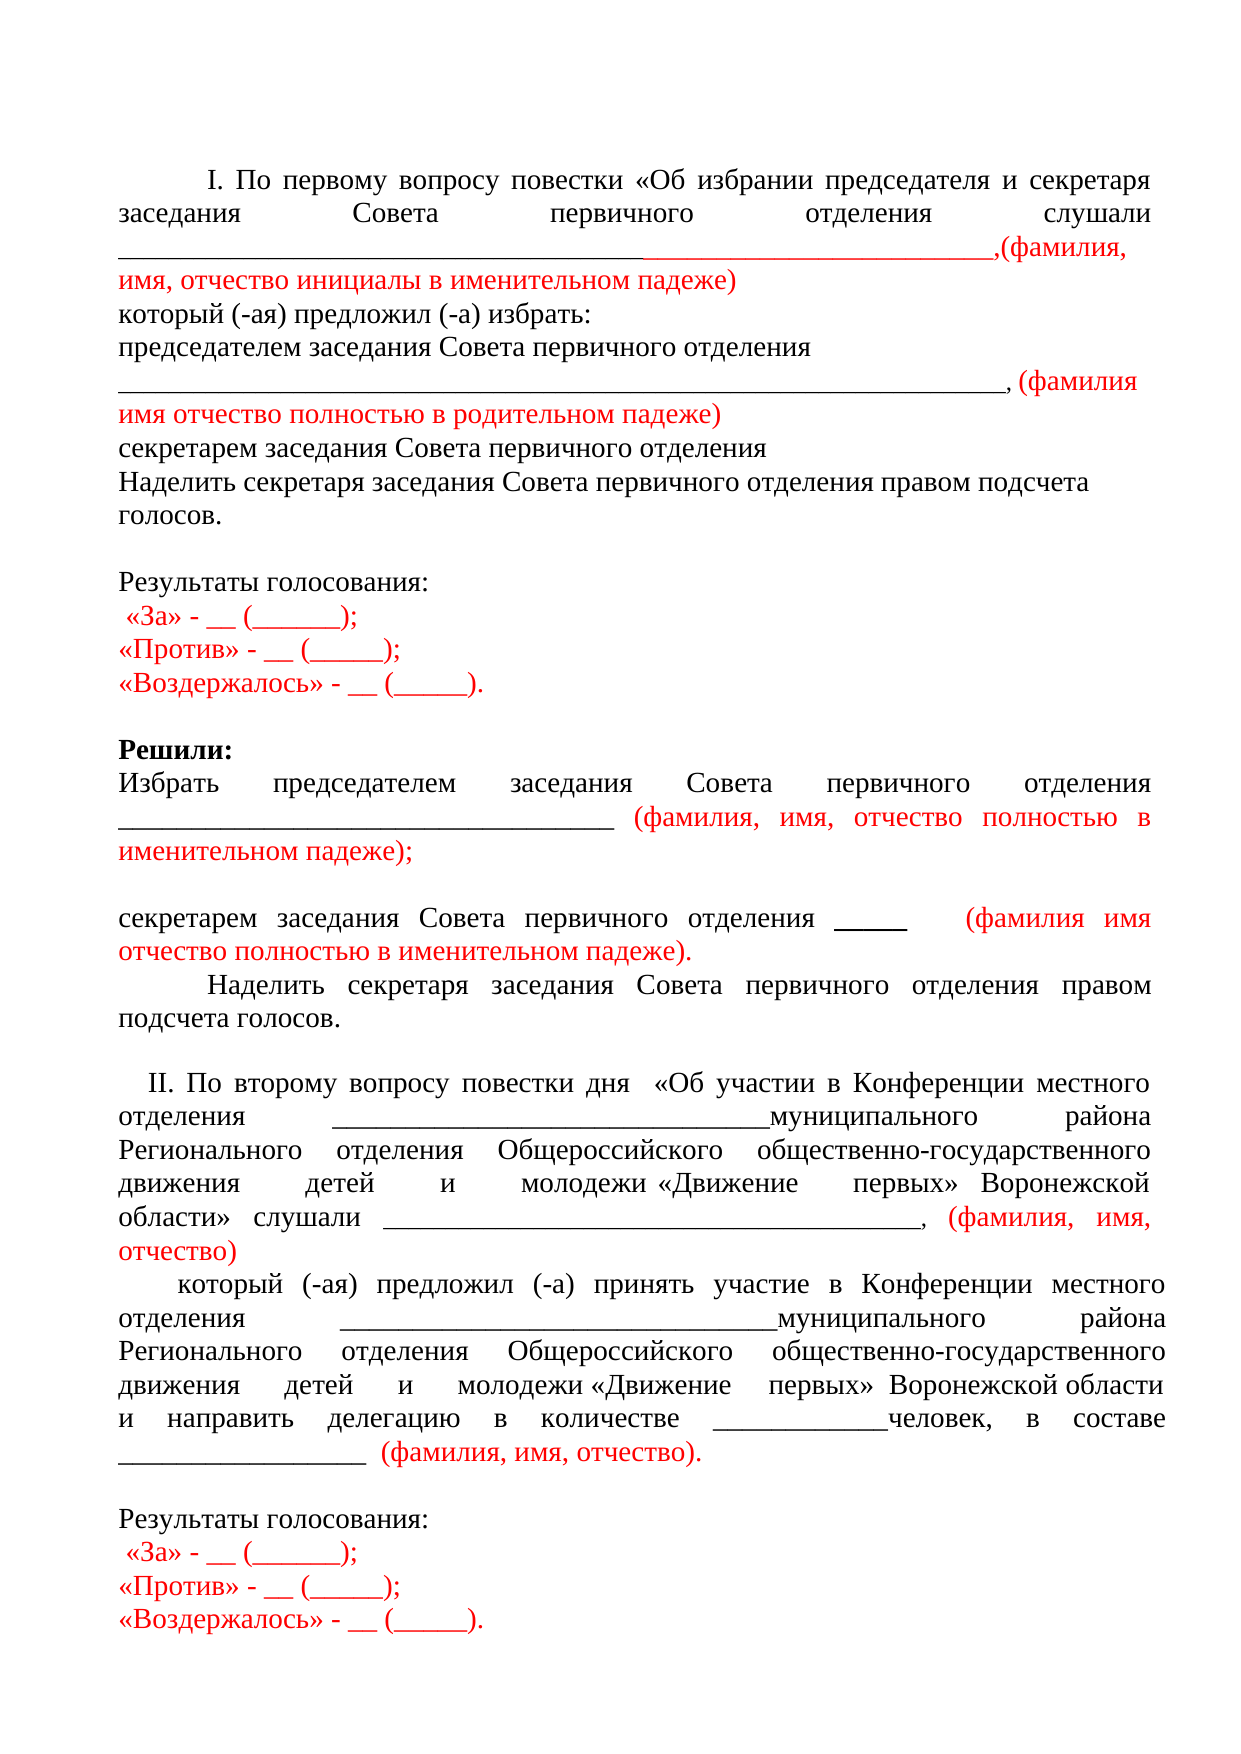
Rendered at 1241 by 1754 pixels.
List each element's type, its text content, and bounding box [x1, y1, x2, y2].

text Избрать председателем заседания Совета первичного отделения __________________________________ (фамилия, имя, отчество полностью в именительном падеже); [118, 766, 1152, 866]
text «За» - __ (______); [118, 598, 1152, 631]
text «За» - __ (______); [118, 1534, 1152, 1568]
text Наделить секретаря заседания Совета первичного отделения правом подсчета голосов. [118, 464, 1152, 531]
text председателем заседания Совета первичного отделения _______________________________________________________________________, (фамилия имя отчество полностью в родительном падеже) [118, 329, 1152, 430]
text Результаты голосования: [118, 564, 1152, 598]
text секретарем заседания Совета первичного отделения _____ (фамилия имя отчество полностью в именительном падеже). [118, 900, 1152, 967]
text «Против» - __ (_____); [118, 631, 1152, 665]
text который (-ая) предложил (-а) избрать: [118, 296, 1152, 329]
text который (-ая) предложил (-а) принять участие в Конференции местного отделения ______________________________муниципального района Регионального отделения Общероссийского общественно-государственного движения детей и молодежи «Движение первых» Воронежской области и направить делегацию в количестве ____________человек, в составе _________________ (фамилия, имя, отчество). [118, 1266, 1167, 1467]
text I. По первому вопросу повестки «Об избрании председателя и секретаря заседания Совета первичного отделения слушали __________________________________________________________________,(фамилия, имя, отчество инициалы в именительном падеже) [118, 162, 1152, 296]
text Результаты голосования: [118, 1501, 1152, 1534]
text «Воздержалось» - __ (_____). [118, 665, 1152, 698]
text «Против» - __ (_____); [118, 1568, 1152, 1602]
text Решили: [118, 732, 1152, 766]
text II. По второму вопросу повестки дня «Об участии в Конференции местного отделения ______________________________муниципального района Регионального отделения Общероссийского общественно-государственного движения детей и молодежи «Движение первых» Воронежской области» слушали ___________________________________________, (фамилия, имя, отчество) [118, 1065, 1152, 1266]
text «Воздержалось» - __ (_____). [118, 1602, 1152, 1635]
text Наделить секретаря заседания Совета первичного отделения правом подсчета голосов. [118, 967, 1152, 1034]
text секретарем заседания Совета первичного отделения [118, 430, 1152, 464]
